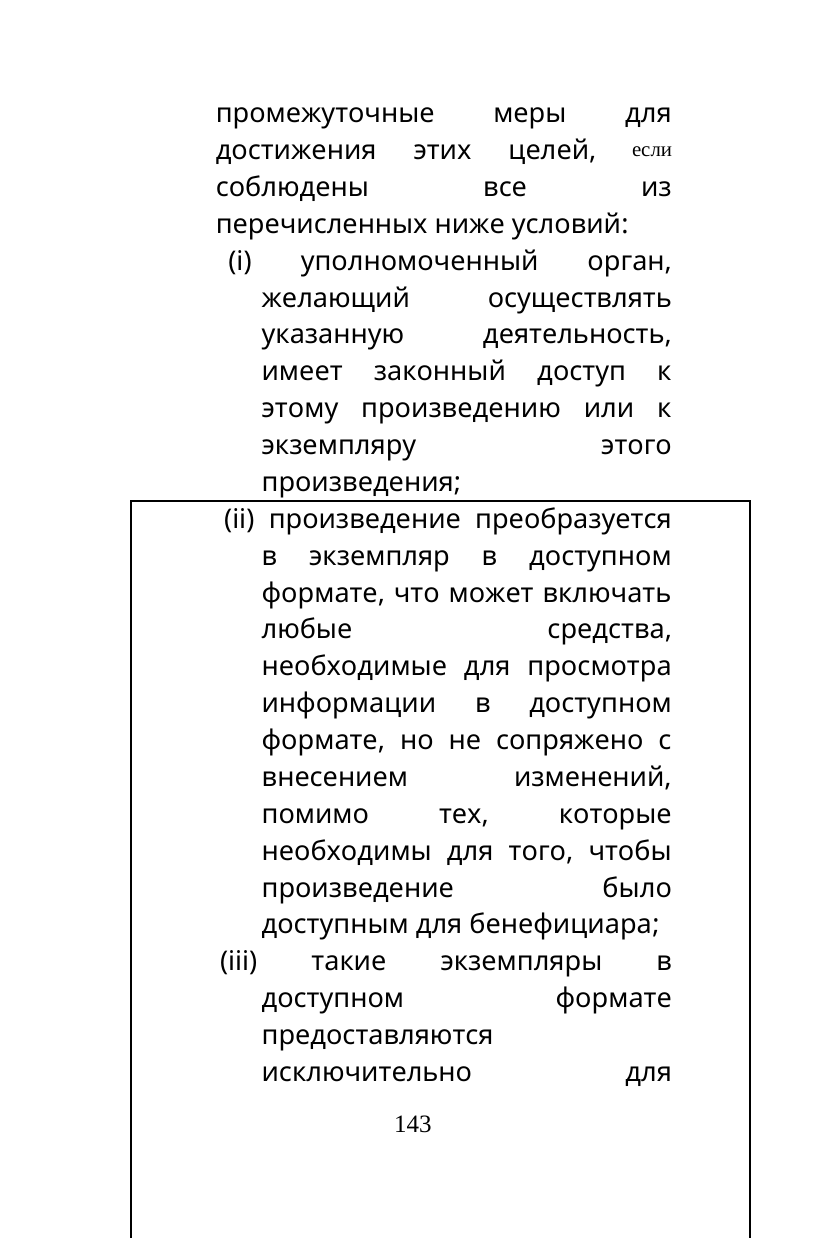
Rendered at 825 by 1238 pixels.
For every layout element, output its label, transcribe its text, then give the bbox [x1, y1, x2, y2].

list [220, 942, 672, 1089]
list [180, 94, 672, 241]
list (ii) произведение преобразуется в экземпляр в доступном формате, что может включать любые средства, необходимые для просмотра информации в доступном формате, но не сопряжено с внесением изменений, помимо тех, которые необходимы для того, чтобы произведение было доступным для бенефициара; [224, 502, 672, 942]
list (i) уполномоченный орган, желающий осуществлять указанную деятельность, имеет законный доступ к этому произведению или к экземпляру этого произведения; [228, 241, 672, 499]
